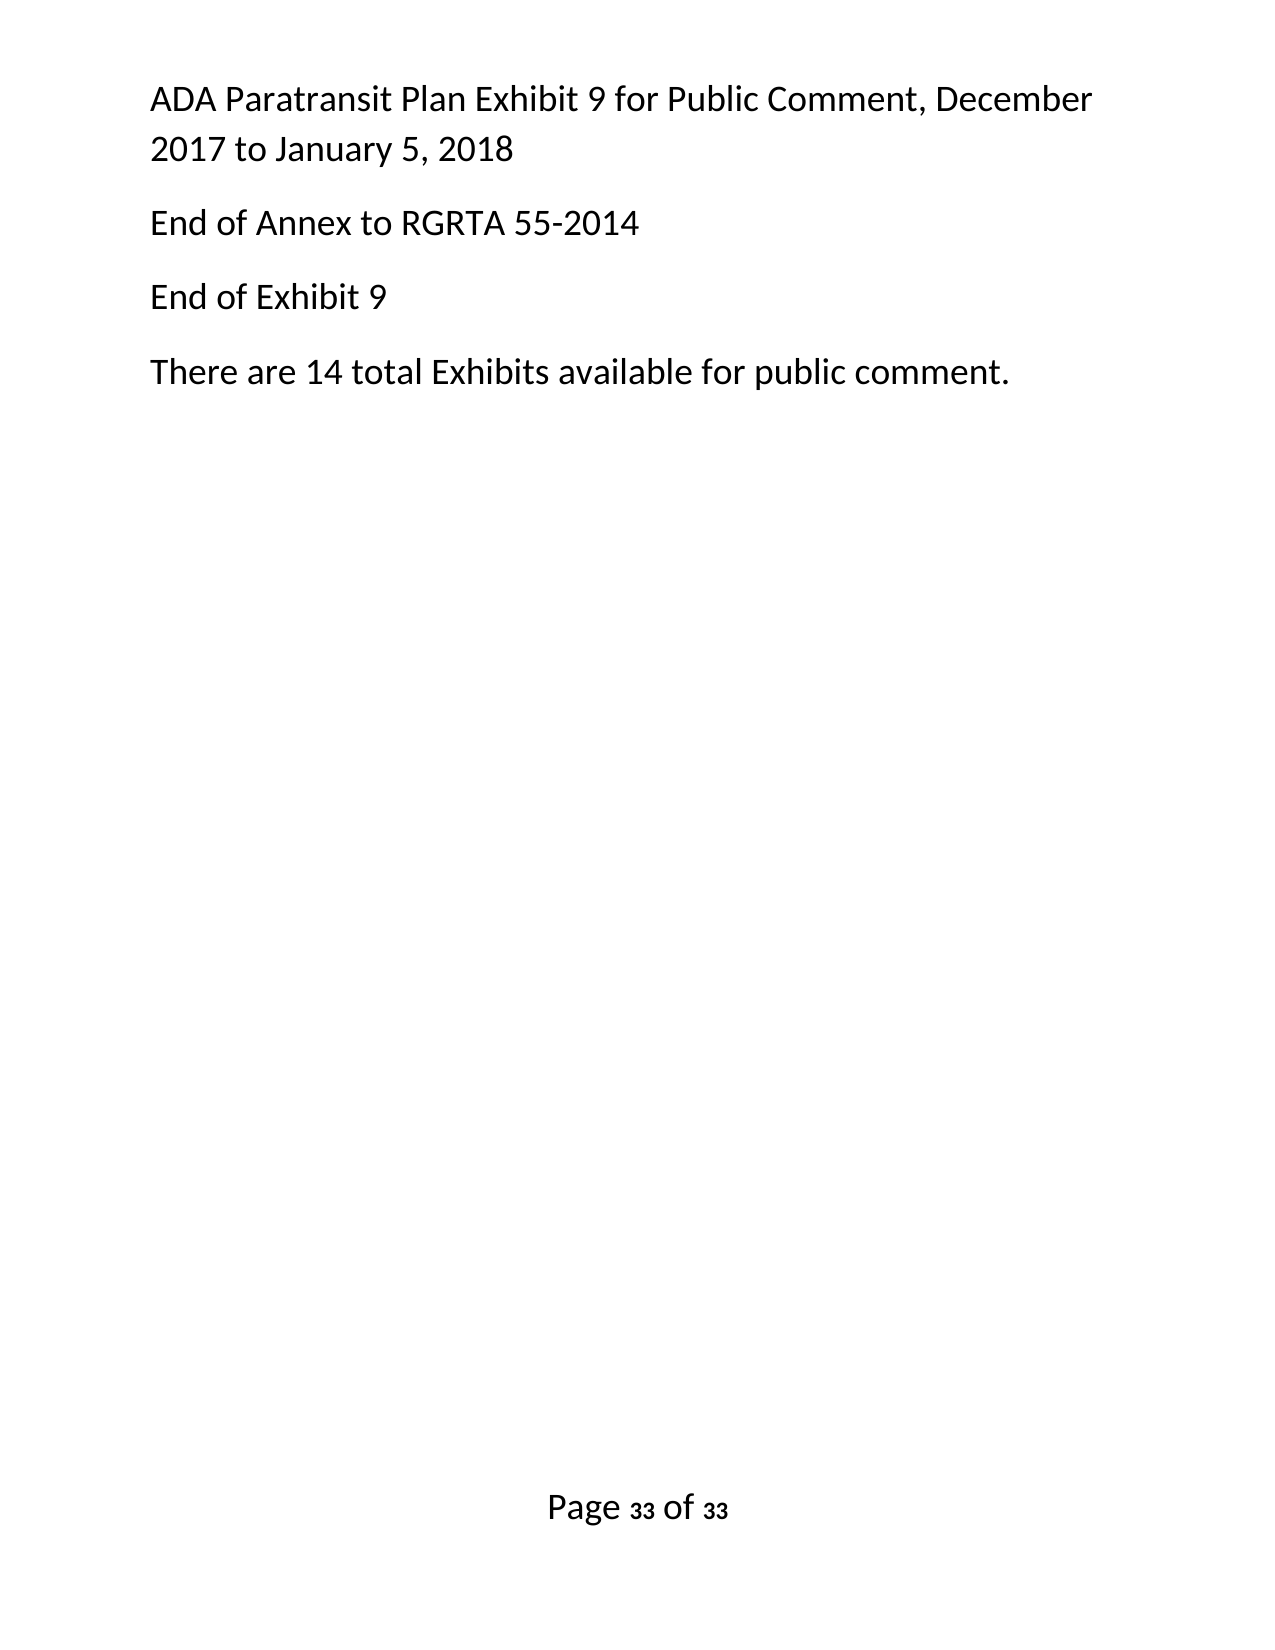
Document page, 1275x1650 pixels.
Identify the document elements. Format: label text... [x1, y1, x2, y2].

text End of Annex to RGRTA 55-2014 [150, 199, 1125, 244]
text There are 14 total Exhibits available for public comment. [150, 348, 1125, 393]
text End of Exhibit 9 [150, 273, 1125, 319]
